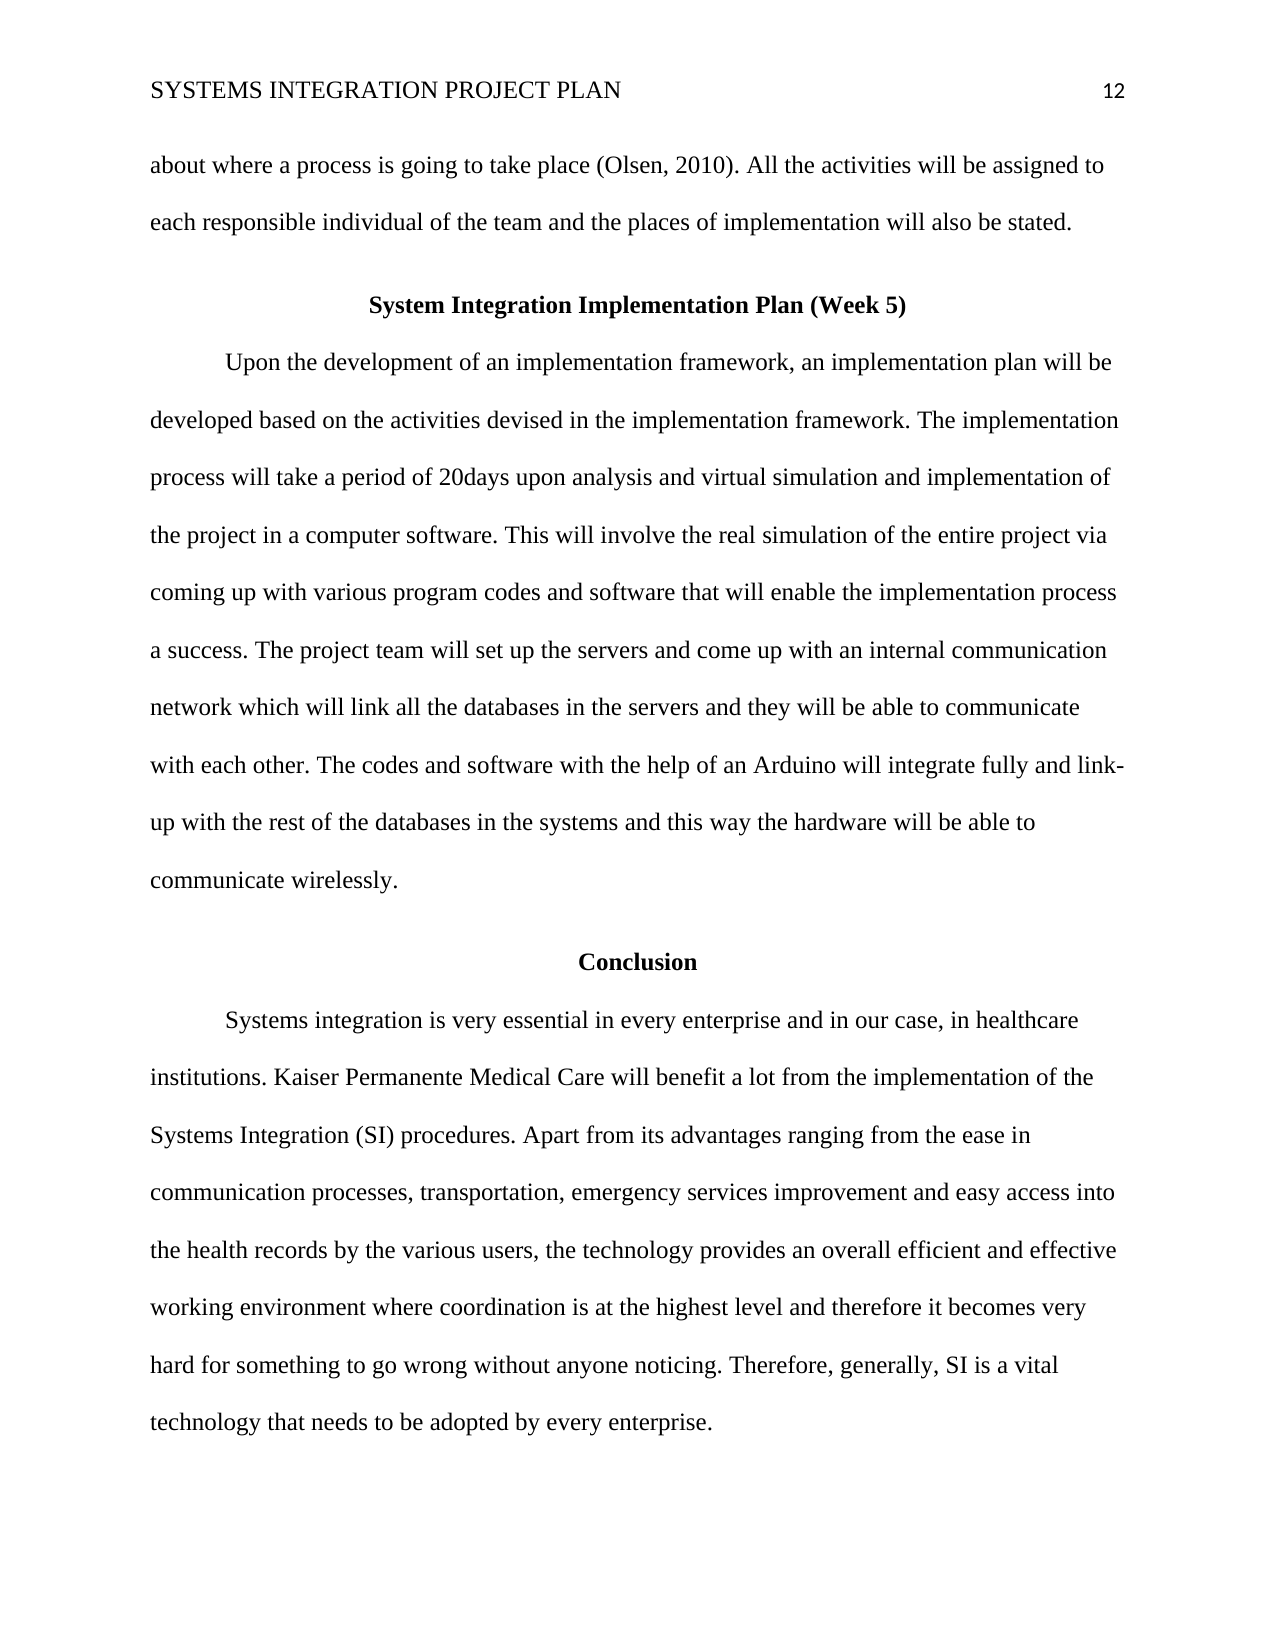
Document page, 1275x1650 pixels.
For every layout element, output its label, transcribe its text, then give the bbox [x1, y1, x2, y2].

text Upon the development of an implementation framework, an implementation plan will be developed based on the activities devised in the implementation framework. The implementation process will take a period of 20days upon analysis and virtual simulation and implementation of the project in a computer software. This will involve the real simulation of the entire project via coming up with various program codes and software that will enable the implementation process a success. The project team will set up the servers and come up with an internal communication network which will link all the databases in the servers and they will be able to communicate with each other. The codes and software with the help of an Arduino will integrate fully and link-up with the rest of the databases in the systems and this way the hardware will be able to communicate wirelessly. [150, 347, 1125, 894]
text Systems integration is very essential in every enterprise and in our case, in healthcare institutions. Kaiser Permanente Medical Care will benefit a lot from the implementation of the Systems Integration (SI) procedures. Apart from its advantages ranging from the ease in communication processes, transportation, emergency services improvement and easy access into the health records by the various users, the technology provides an overall efficient and effective working environment where coordination is at the highest level and therefore it becomes very hard for something to go wrong without anyone noticing. Therefore, generally, SI is a vital technology that needs to be adopted by every enterprise. [150, 1005, 1125, 1436]
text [150, 150, 1125, 236]
subtitle System Integration Implementation Plan (Week 5) [150, 290, 1125, 319]
subtitle Conclusion [150, 947, 1125, 976]
